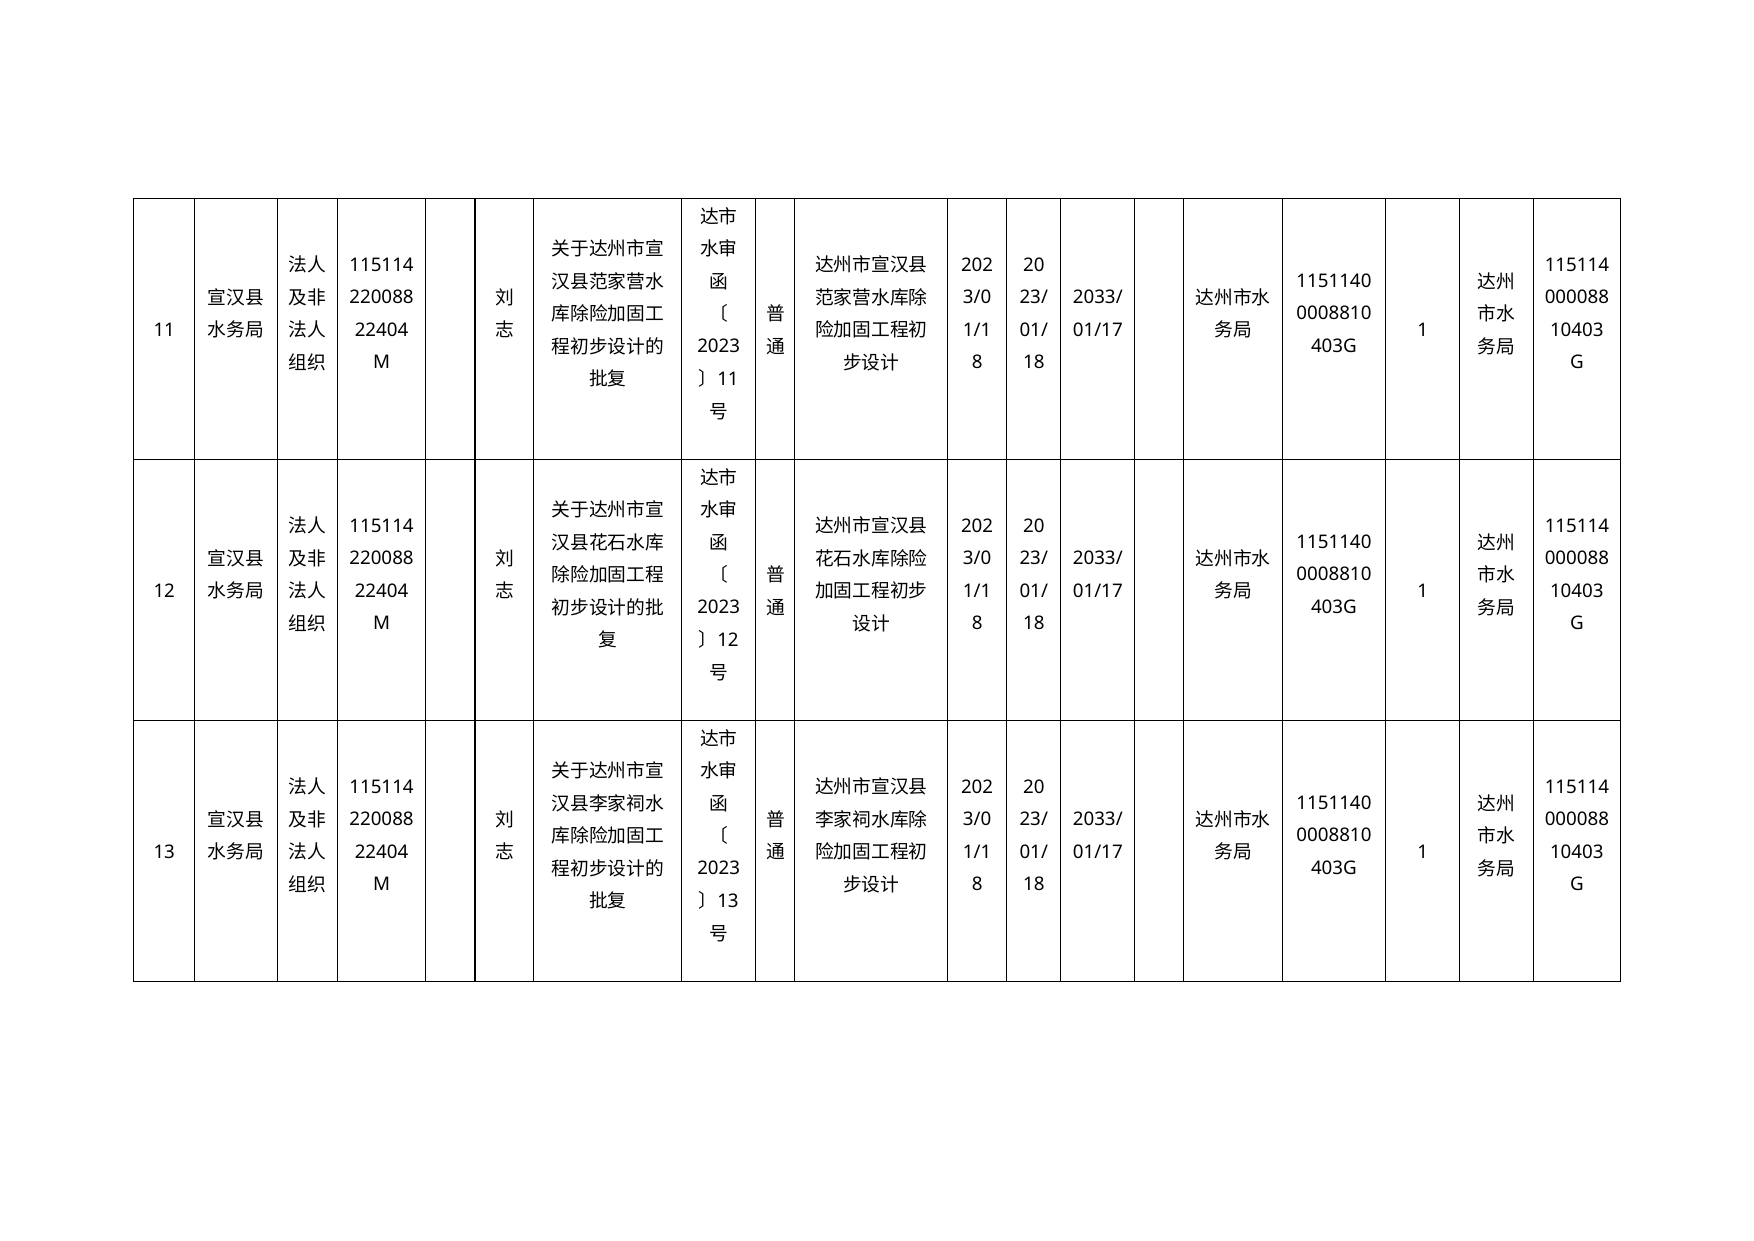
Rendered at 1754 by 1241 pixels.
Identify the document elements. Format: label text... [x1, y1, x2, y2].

table_cell 2033/01/17 [1061, 199, 1134, 459]
table_cell 2023/01/18 [1007, 199, 1060, 459]
table_cell 刘志 [476, 460, 533, 720]
table_cell 2033/01/17 [1061, 721, 1134, 981]
table_cell 达州市宣汉县李家祠水库除险加固工程初步设计 [795, 721, 947, 981]
table_cell 宣汉县水务局 [195, 721, 277, 981]
table_cell [1135, 721, 1183, 981]
table_cell 11511422008822404M [338, 721, 425, 981]
table_cell 普通 [756, 721, 794, 981]
table_cell 11511400008810403G [1283, 199, 1385, 459]
table_cell 2023/01/18 [948, 721, 1006, 981]
table_cell 达市水审函〔2023〕13号 [682, 721, 755, 981]
table_cell [426, 460, 474, 720]
table_cell 达州市水务局 [1460, 721, 1533, 981]
table_cell 达州市宣汉县花石水库除险加固工程初步设计 [795, 460, 947, 720]
table_cell [426, 199, 474, 459]
table_cell [426, 721, 474, 981]
table_cell 11511422008822404M [338, 460, 425, 720]
table_cell 11511400008810403G [1283, 460, 1385, 720]
table_cell 1 [1386, 721, 1459, 981]
table_cell 刘志 [476, 721, 533, 981]
table_cell 1 [1386, 199, 1459, 459]
table_cell 法人及非法人组织 [278, 460, 337, 720]
table_cell 2023/01/18 [948, 460, 1006, 720]
table_cell 2033/01/17 [1061, 460, 1134, 720]
table_cell 2023/01/18 [948, 199, 1006, 459]
table_cell 达州市水务局 [1184, 721, 1282, 981]
table_cell 13 [134, 721, 194, 981]
table_cell 2023/01/18 [1007, 721, 1060, 981]
table_cell 达州市水务局 [1460, 460, 1533, 720]
table_cell 12 [134, 460, 194, 720]
table_cell 达市水审函〔2023〕12号 [682, 460, 755, 720]
table_cell 关于达州市宣汉县花石水库除险加固工程初步设计的批复 [534, 460, 681, 720]
table_cell 宣汉县水务局 [195, 460, 277, 720]
table_cell 11511400008810403G [1534, 721, 1620, 981]
table_cell 11 [134, 199, 194, 459]
table_cell 法人及非法人组织 [278, 199, 337, 459]
table_cell 达州市宣汉县范家营水库除险加固工程初步设计 [795, 199, 947, 459]
table_cell 达州市水务局 [1184, 199, 1282, 459]
table_cell 2023/01/18 [1007, 460, 1060, 720]
table_cell 关于达州市宣汉县李家祠水库除险加固工程初步设计的批复 [534, 721, 681, 981]
table_cell 法人及非法人组织 [278, 721, 337, 981]
table_cell 11511400008810403G [1283, 721, 1385, 981]
table_cell 普通 [756, 199, 794, 459]
table_cell 刘志 [476, 199, 533, 459]
table_cell 11511400008810403G [1534, 460, 1620, 720]
table_cell 1 [1386, 460, 1459, 720]
table_cell 11511400008810403G [1534, 199, 1620, 459]
table_cell 11511422008822404M [338, 199, 425, 459]
table_cell 达市水审函〔2023〕11号 [682, 199, 755, 459]
table_cell [1135, 460, 1183, 720]
table_cell 关于达州市宣汉县范家营水库除险加固工程初步设计的批复 [534, 199, 681, 459]
table_cell 普通 [756, 460, 794, 720]
table_cell 达州市水务局 [1460, 199, 1533, 459]
table_cell [1135, 199, 1183, 459]
table_cell 宣汉县水务局 [195, 199, 277, 459]
table_cell 达州市水务局 [1184, 460, 1282, 720]
